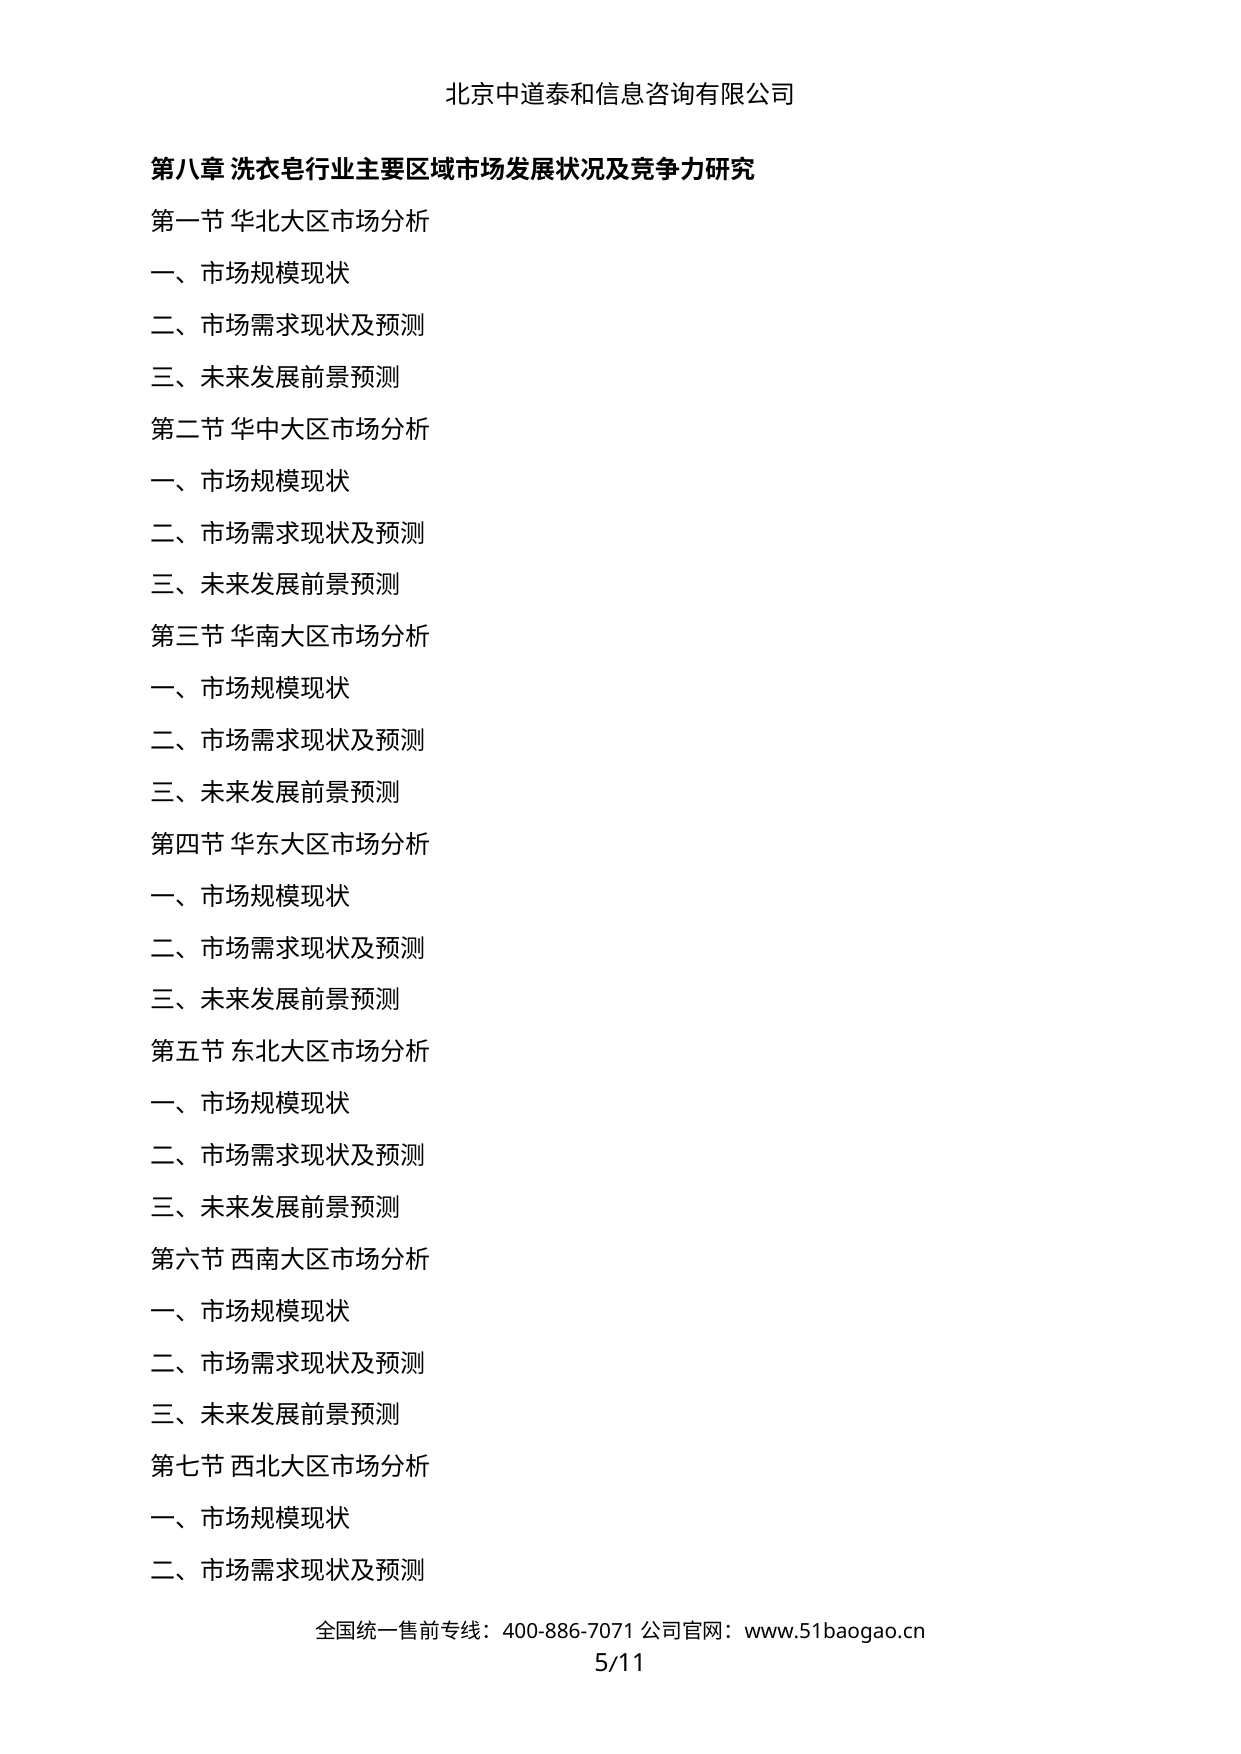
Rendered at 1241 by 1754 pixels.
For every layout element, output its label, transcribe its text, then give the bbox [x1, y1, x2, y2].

text 第六节 西南大区市场分析 [150, 1239, 1090, 1276]
text 一、市场规模现状 [150, 254, 1090, 290]
text 三、未来发展前景预测 [150, 1395, 1090, 1431]
text 二、市场需求现状及预测 [150, 1136, 1090, 1172]
text 一、市场规模现状 [150, 461, 1090, 497]
text 一、市场规模现状 [150, 1499, 1090, 1535]
text 一、市场规模现状 [150, 1084, 1090, 1120]
text 三、未来发展前景预测 [150, 980, 1090, 1016]
text 一、市场规模现状 [150, 1291, 1090, 1327]
text 第三节 华南大区市场分析 [150, 617, 1090, 653]
text 三、未来发展前景预测 [150, 772, 1090, 809]
text 第八章 洗衣皂行业主要区域市场发展状况及竞争力研究 [150, 150, 1090, 186]
text 第七节 西北大区市场分析 [150, 1447, 1090, 1483]
text 二、市场需求现状及预测 [150, 306, 1090, 342]
text 一、市场规模现状 [150, 876, 1090, 912]
text 三、未来发展前景预测 [150, 357, 1090, 394]
text 三、未来发展前景预测 [150, 565, 1090, 601]
text 二、市场需求现状及预测 [150, 1343, 1090, 1379]
text 二、市场需求现状及预测 [150, 928, 1090, 964]
text 第一节 华北大区市场分析 [150, 202, 1090, 238]
text 第二节 华中大区市场分析 [150, 409, 1090, 446]
text 三、未来发展前景预测 [150, 1187, 1090, 1224]
text 二、市场需求现状及预测 [150, 721, 1090, 757]
text 第四节 华东大区市场分析 [150, 824, 1090, 861]
text 一、市场规模现状 [150, 669, 1090, 705]
text 二、市场需求现状及预测 [150, 513, 1090, 549]
text 二、市场需求现状及预测 [150, 1551, 1090, 1587]
text 第五节 东北大区市场分析 [150, 1032, 1090, 1068]
